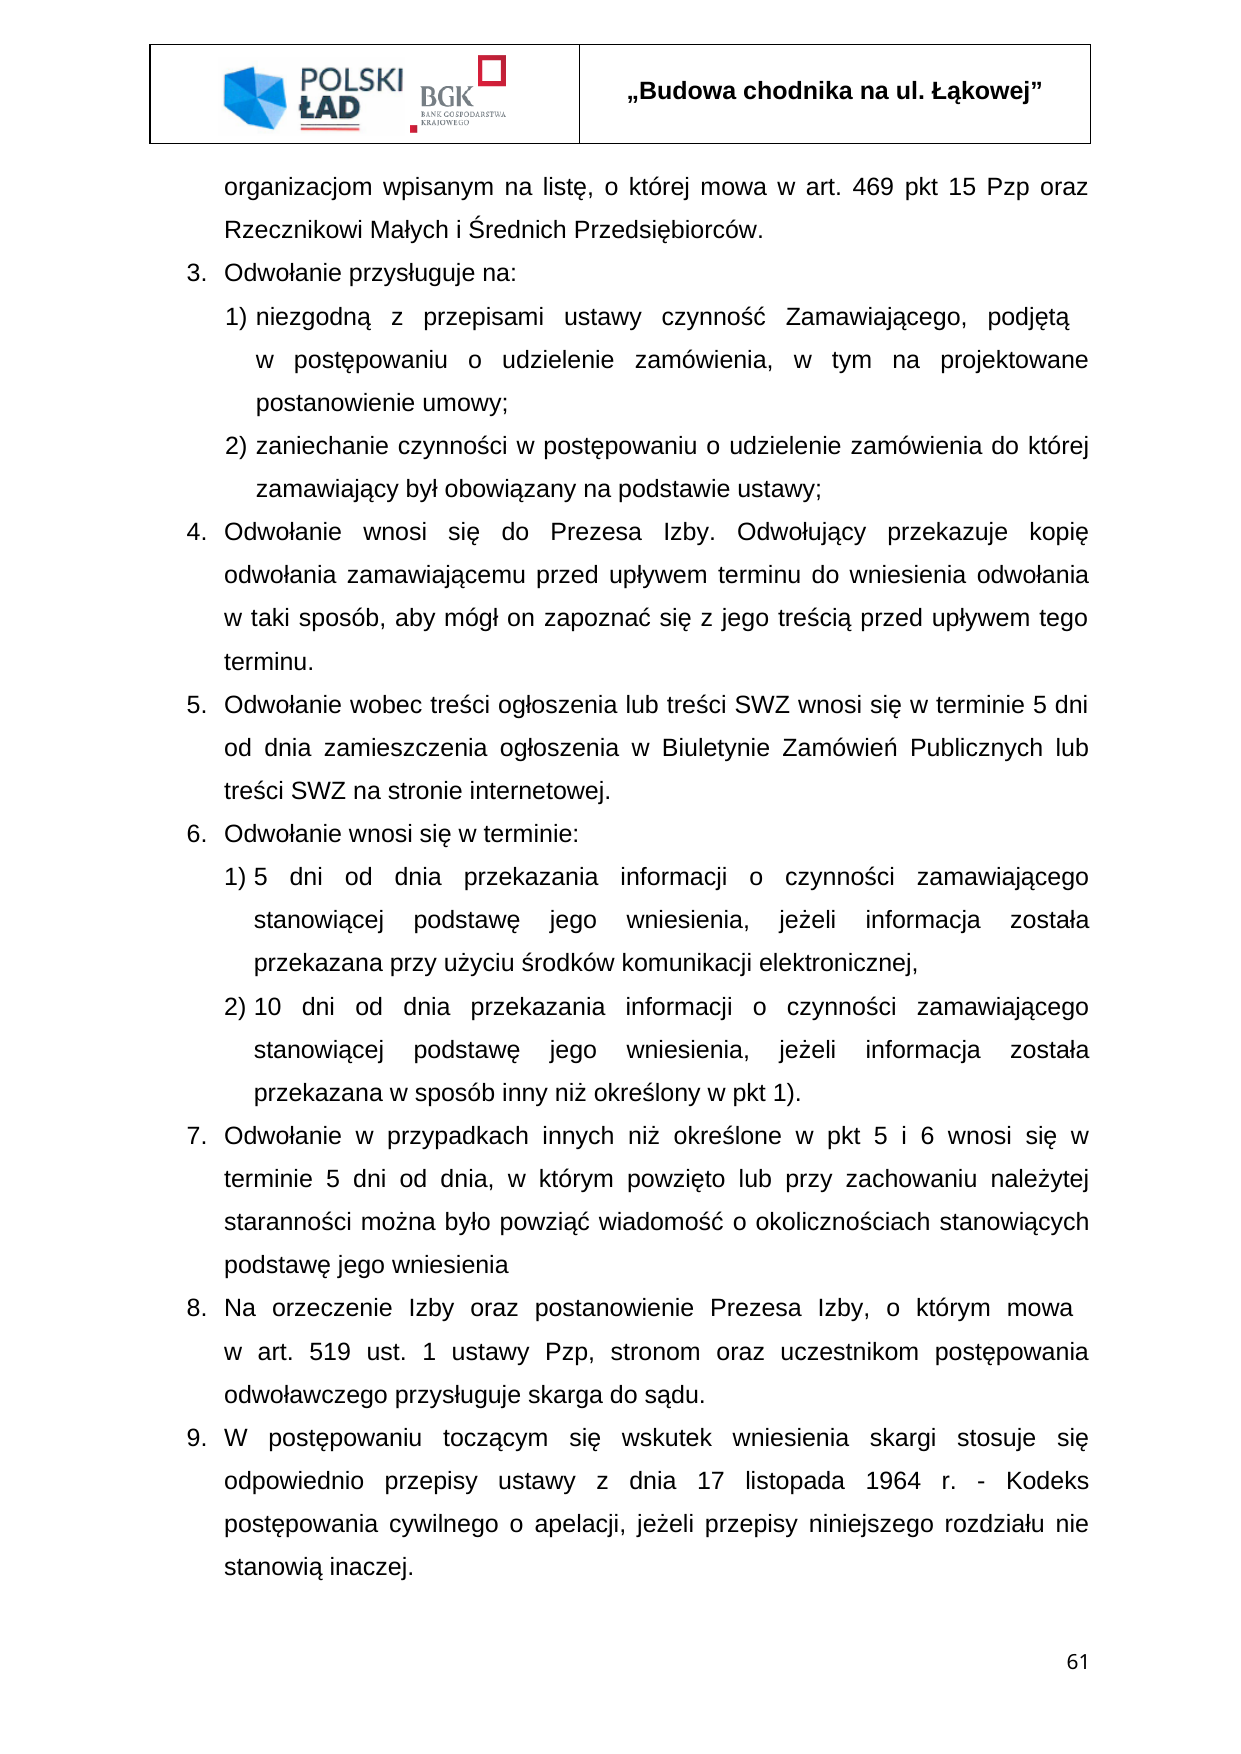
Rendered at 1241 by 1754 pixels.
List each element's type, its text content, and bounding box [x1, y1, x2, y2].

list Na orzeczenie Izby oraz postanowienie Prezesa Izby, o którym mowa w art. 519 ust. 1 ustawy Pzp, stronom oraz uczestnikom postępowania odwoławczego przysługuje skarga do sądu. [186, 1293, 1090, 1408]
list W postępowaniu toczącym się wskutek wniesienia skargi stosuje się odpowiednio przepisy ustawy z dnia 17 listopada 1964 r. - Kodeks postępowania cywilnego o apelacji, jeżeli przepisy niniejszego rozdziału nie stanowią inaczej. [186, 1423, 1090, 1581]
list Odwołanie w przypadkach innych niż określone w pkt 5 i 6 wnosi się w terminie 5 dni od dnia, w którym powzięto lub przy zachowaniu należytej staranności można było powziąć wiadomość o okolicznościach stanowiących podstawę jego wniesienia [186, 1121, 1090, 1279]
text 2) 10 dni od dnia przekazania informacji o czynności zamawiającego stanowiącej podstawę jego wniesienia, jeżeli informacja została przekazana w sposób inny niż określony w pkt 1). [224, 992, 1090, 1107]
list Odwołanie wobec treści ogłoszenia lub treści SWZ wnosi się w terminie 5 dni od dnia zamieszczenia ogłoszenia w Biuletynie Zamówień Publicznych lub treści SWZ na stronie internetowej. [186, 690, 1090, 805]
list Odwołanie wnosi się do Prezesa Izby. Odwołujący przekazuje kopię odwołania zamawiającemu przed upływem terminu do wniesienia odwołania w taki sposób, aby mógł on zapoznać się z jego treścią przed upływem tego terminu. [186, 517, 1090, 675]
text 2) zaniechanie czynności w postępowaniu o udzielenie zamówienia do której zamawiający był obowiązany na podstawie ustawy; [225, 431, 1090, 503]
picture [218, 51, 512, 136]
text 1) 5 dni od dnia przekazania informacji o czynności zamawiającego stanowiącej podstawę jego wniesienia, jeżeli informacja została przekazana przy użyciu środków komunikacji elektronicznej, [224, 862, 1090, 977]
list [186, 172, 1090, 244]
text 1) niezgodną z przepisami ustawy czynność Zamawiającego, podjętą w postępowaniu o udzielenie zamówienia, w tym na projektowane postanowienie umowy; [225, 302, 1090, 417]
list Odwołanie wnosi się w terminie: [186, 819, 1090, 848]
list Odwołanie przysługuje na: [186, 258, 1090, 287]
